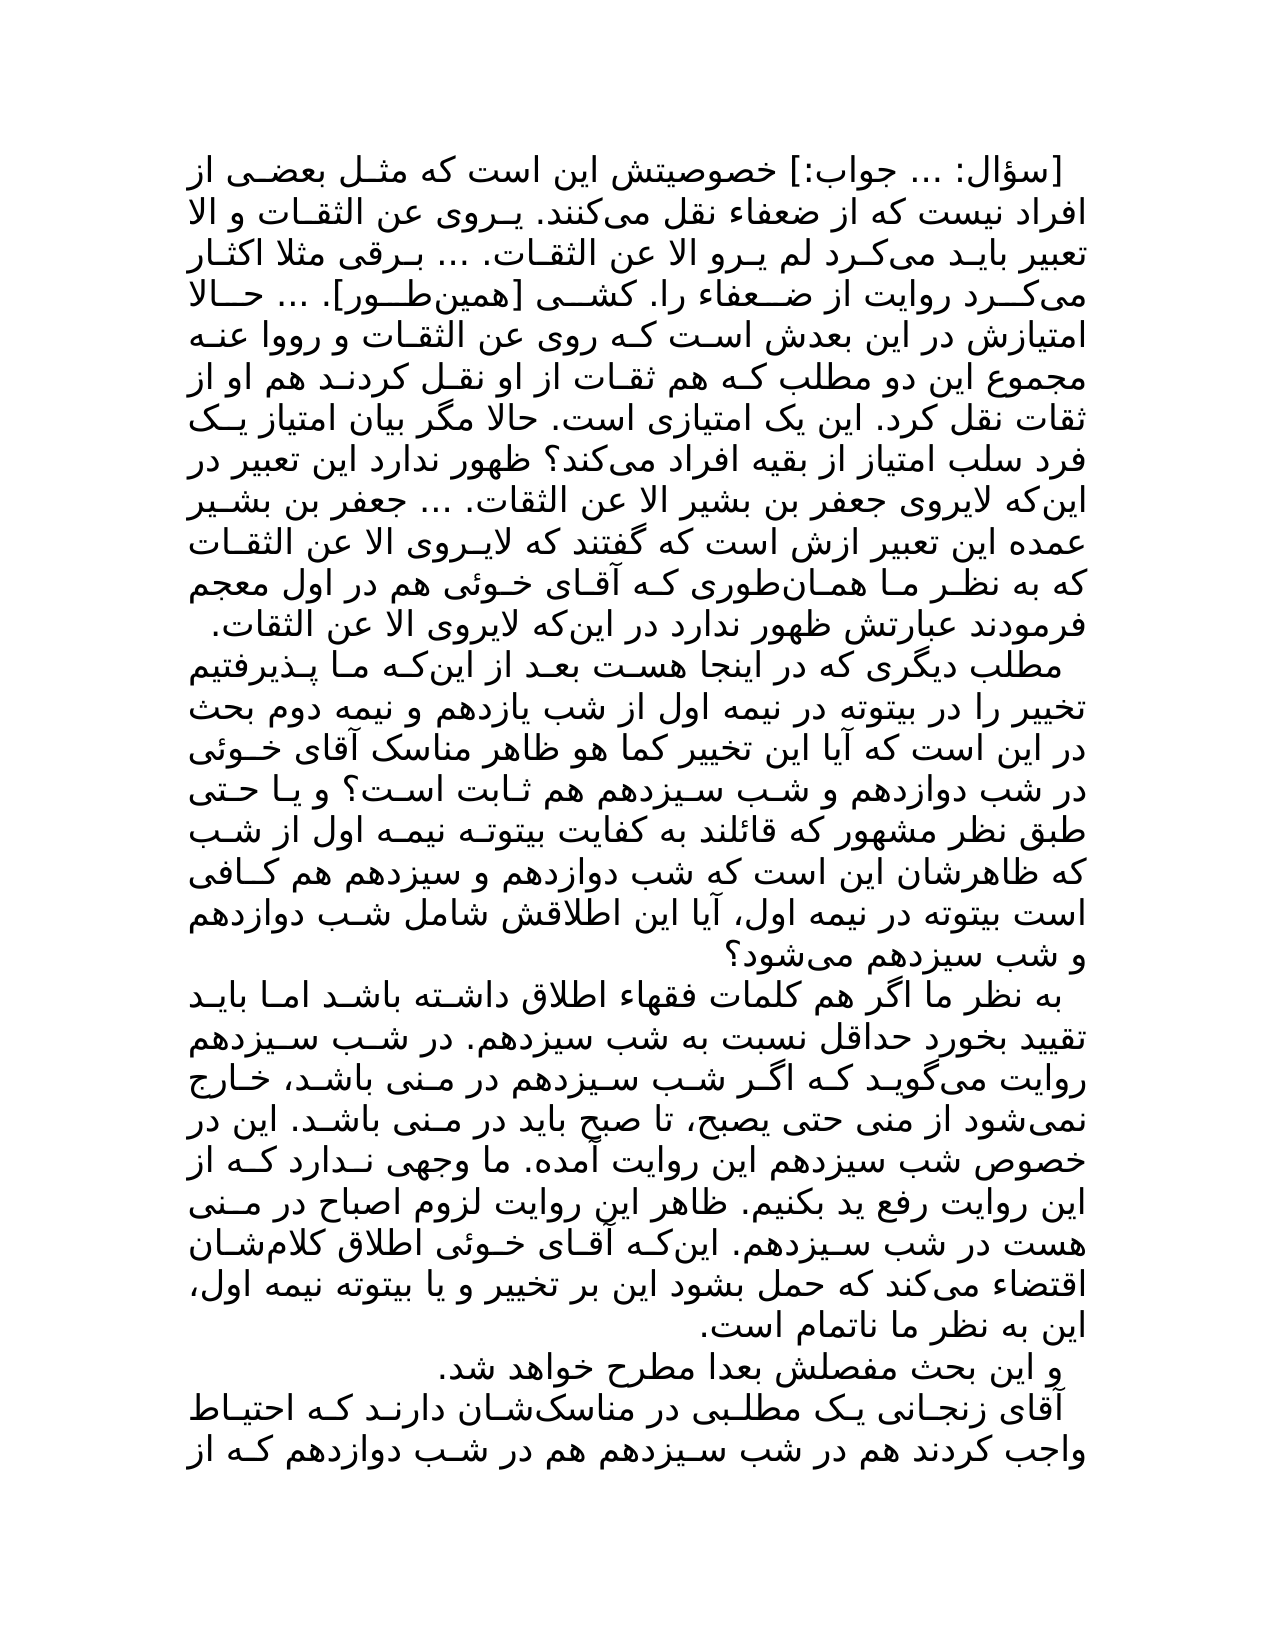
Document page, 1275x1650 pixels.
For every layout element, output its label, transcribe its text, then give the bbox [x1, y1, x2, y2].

text [سؤال: ... جواب:] خصوصیتش این است که مثل بعضی از افراد نیست که از ضعفاء نقل می‌کنند. یروی عن الثقات و الا تعبیر باید می‌کرد لم یرو الا عن الثقات. ... برقی مثلا اکثار می‌کرد روایت از ضعفاء را. کشی [همین‌طور]. ... حالا امتیازش در این بعدش است که روی عن الثقات و رووا عنه مجموع این دو مطلب که هم ثقات از او نقل کردند هم او از ثقات نقل کرد. این یک امتیازی است. حالا مگر بیان امتیاز یک فرد سلب امتیاز از بقیه افراد می‌کند؟ ظهور ندارد این تعبیر در این‌که لایروی جعفر بن بشیر الا عن الثقات. ... جعفر بن بشیر عمده این تعبیر ازش است که گفتند که لایروی الا عن الثقات که به نظر ما همان‌طوری که آقای خوئی هم در اول معجم فرمودند عبارتش ظهور ندارد در این‌که لایروی الا عن الثقات. [187, 150, 1087, 645]
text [187, 1387, 1087, 1470]
text به نظر ما اگر هم کلمات فقهاء اطلاق داشته باشد اما باید تقیید بخورد حداقل نسبت به شب سیزدهم. در شب سیزدهم روایت می‌گوید که اگر شب سیزدهم در منی باشد، خارج نمی‌شود از منی حتی یصبح، تا صبح باید در منی باشد. این در خصوص شب سیزدهم این روایت آمده. ما وجهی ندارد که از این روایت رفع ید بکنیم. ظاهر این روایت لزوم اصباح در منی هست در شب سیزدهم. این‌که آقای خوئی اطلاق کلام‌شان اقتضاء می‌کند که حمل بشود این بر تخییر و یا بیتوته نیمه اول، این به نظر ما ناتمام است. [187, 975, 1087, 1346]
text مطلب دیگری که در اینجا هست بعد از این‌که ما پذیرفتیم تخییر را در بیتوته در نیمه اول از شب یازدهم و نیمه دوم بحث در این است که آیا این تخییر کما هو ظاهر مناسک آقای خوئی در شب دوازدهم و شب سیزدهم هم ثابت است؟ و یا حتی طبق نظر مشهور که قائلند به کفایت بیتوته نیمه اول از شب که ظاهرشان این است که شب دوازدهم و سیزدهم هم کافی است بیتوته در نیمه اول، آیا این اطلاقش شامل شب دوازدهم و شب سیزدهم می‌شود؟ [187, 645, 1087, 975]
text و این بحث مفصلش بعدا مطرح خواهد شد. [187, 1346, 1087, 1387]
